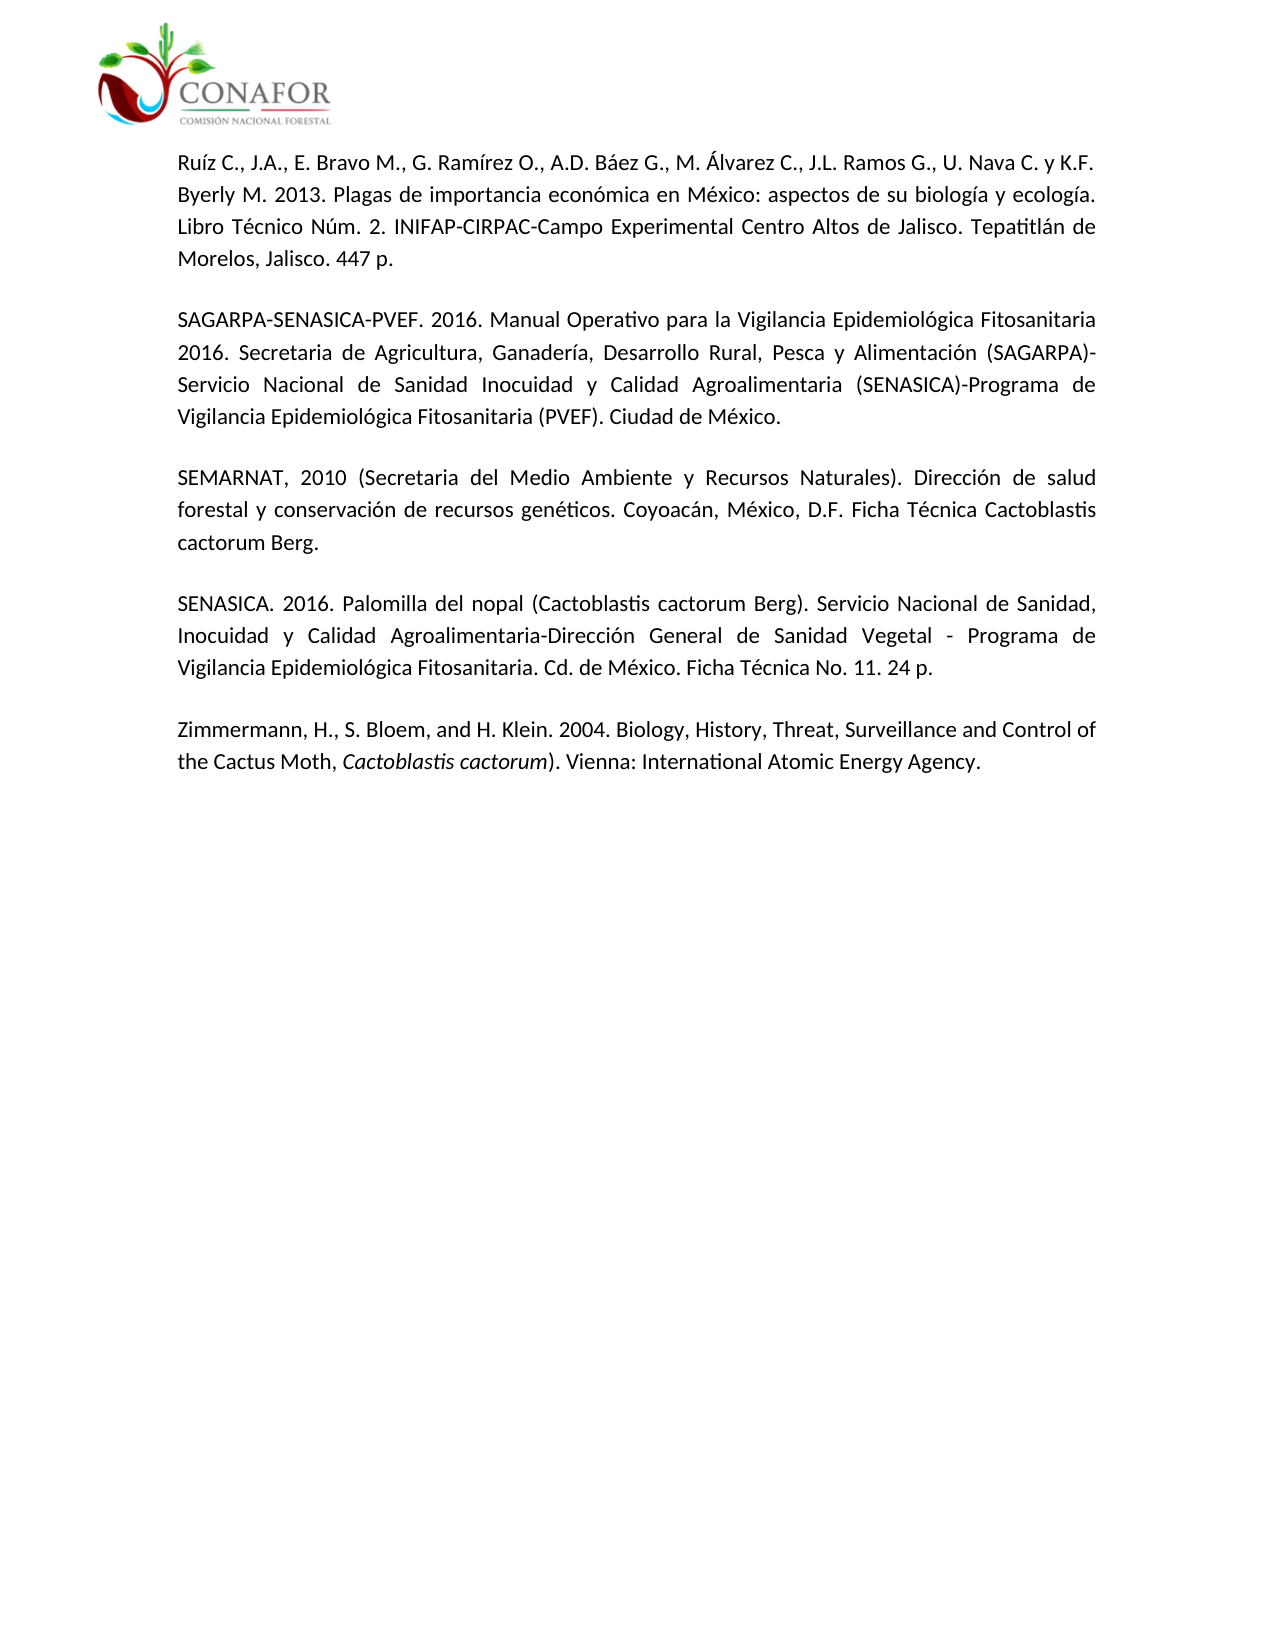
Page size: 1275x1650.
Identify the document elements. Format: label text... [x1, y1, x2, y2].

picture [92, 18, 333, 124]
text Ruíz C., J.A., E. Bravo M., G. Ramírez O., A.D. Báez G., M. Álvarez C., J.L. Ramos G., U. Nava C. y K.F. Byerly M. 2013. Plagas de importancia económica en México: aspectos de su biología y ecología. Libro Técnico Núm. 2. INIFAP-CIRPAC-Campo Experimental Centro Altos de Jalisco. Tepatitlán de Morelos, Jalisco. 447 p. [177, 148, 1098, 272]
text SAGARPA-SENASICA-PVEF. 2016. Manual Operativo para la Vigilancia Epidemiológica Fitosanitaria 2016. Secretaria de Agricultura, Ganadería, Desarrollo Rural, Pesca y Alimentación (SAGARPA)-Servicio Nacional de Sanidad Inocuidad y Calidad Agroalimentaria (SENASICA)-Programa de Vigilancia Epidemiológica Fitosanitaria (PVEF). Ciudad de México. [177, 306, 1098, 430]
text SENASICA. 2016. Palomilla del nopal (Cactoblastis cactorum Berg). Servicio Nacional de Sanidad, Inocuidad y Calidad Agroalimentaria-Dirección General de Sanidad Vegetal - Programa de Vigilancia Epidemiológica Fitosanitaria. Cd. de México. Ficha Técnica No. 11. 24 p. [177, 589, 1098, 682]
text Zimmermann, H., S. Bloem, and H. Klein. 2004. Biology, History, Threat, Surveillance and Control of the Cactus Moth, Cactoblastis cactorum). Vienna: International Atomic Energy Agency. [177, 715, 1098, 775]
text SEMARNAT, 2010 (Secretaria del Medio Ambiente y Recursos Naturales). Dirección de salud forestal y conservación de recursos genéticos. Coyoacán, México, D.F. Ficha Técnica Cactoblastis cactorum Berg. [177, 463, 1098, 556]
